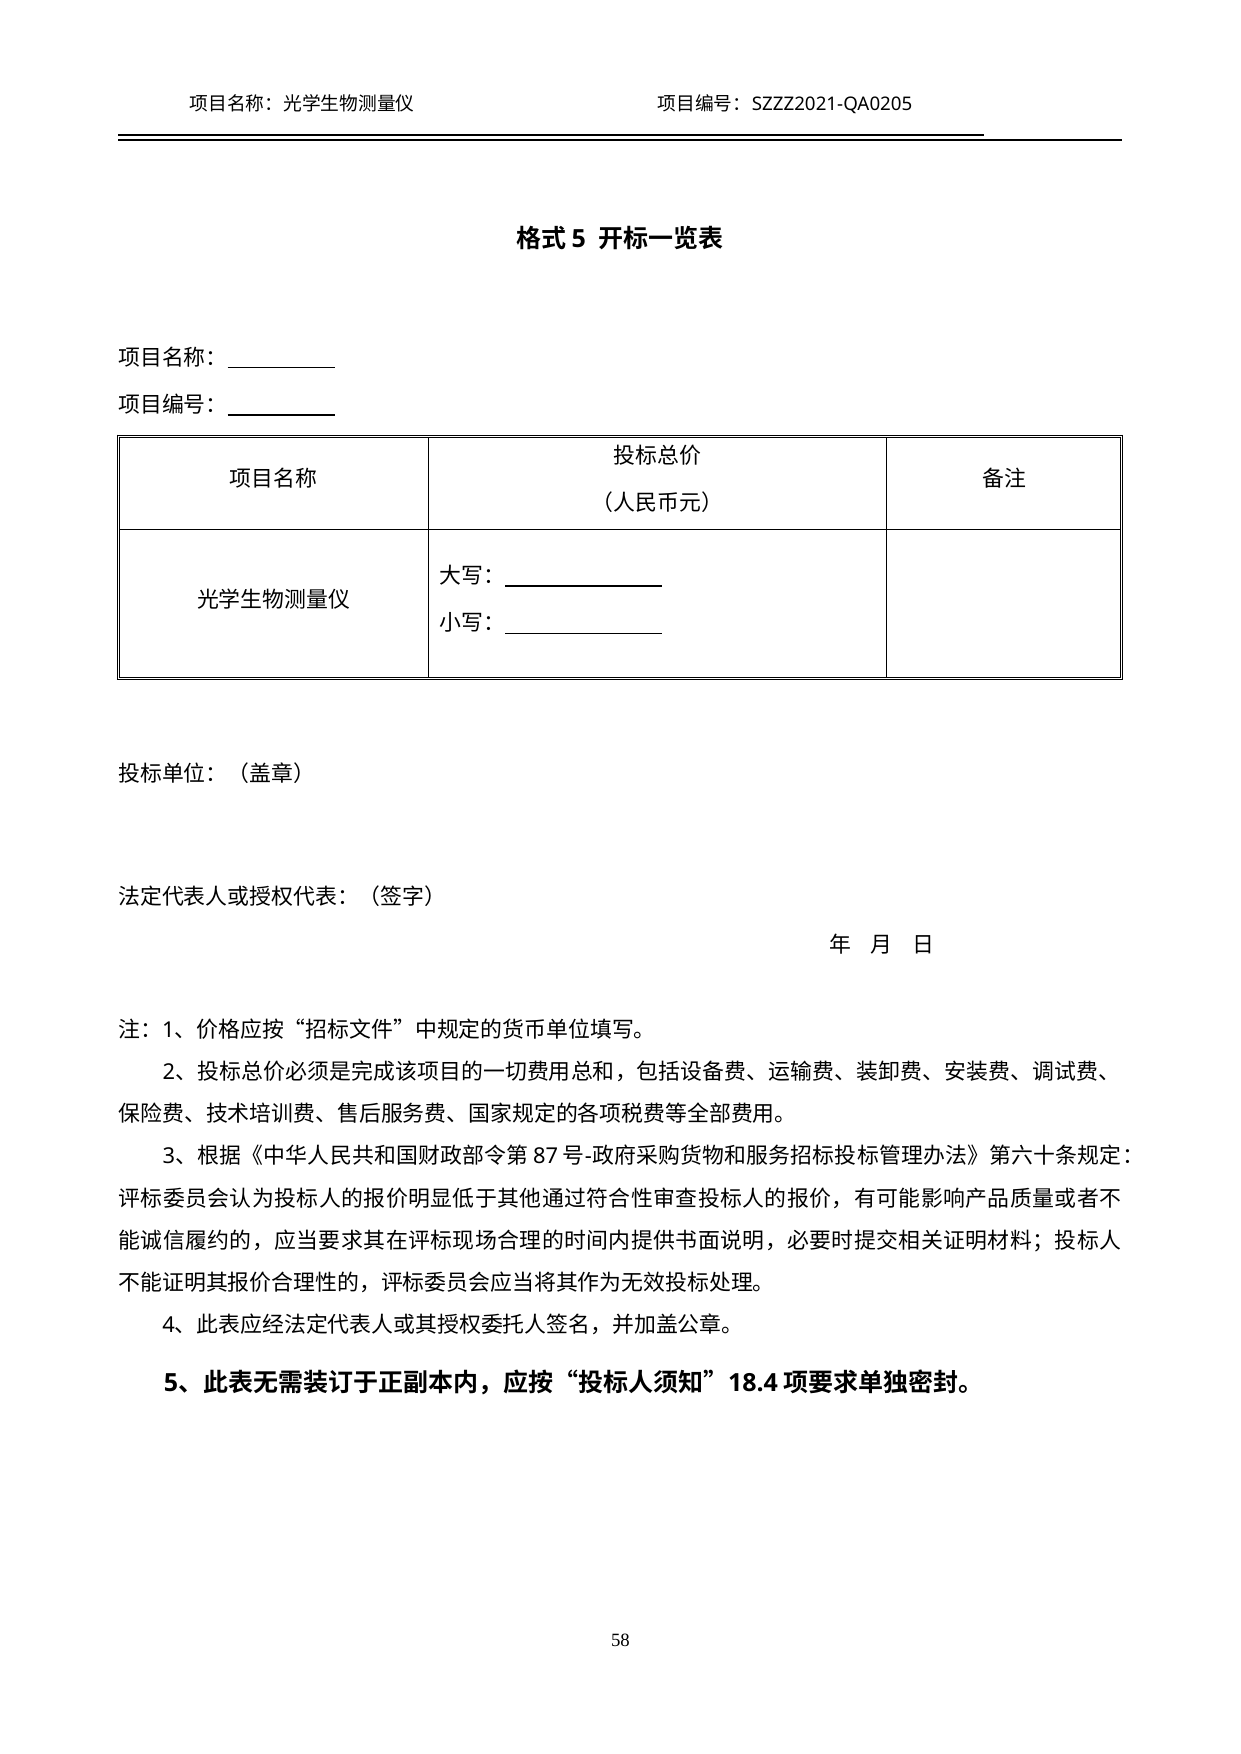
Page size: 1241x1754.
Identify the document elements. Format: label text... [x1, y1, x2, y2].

text 注：1、价格应按“招标文件”中规定的货币单位填写。 [118, 1012, 1122, 1044]
text 法定代表人或授权代表：（签字） [118, 879, 1122, 911]
table_header 备注 [887, 438, 1120, 529]
text 投标单位：（盖章） [118, 756, 1122, 788]
table_header 项目名称 [120, 438, 428, 529]
table_cell 光学生物测量仪 [120, 530, 428, 677]
table_cell [887, 530, 1120, 677]
text 3、根据《中华人民共和国财政部令第87号-政府采购货物和服务招标投标管理办法》第六十条规定：评标委员会认为投标人的报价明显低于其他通过符合性审查投标人的报价，有可能影响产品质量或者不能诚信履约的，应当要求其在评标现场合理的时间内提供书面说明，必要时提交相关证明材料；投标人不能证明其报价合理性的，评标委员会应当将其作为无效投标处理。 [118, 1138, 1122, 1297]
text 年 月 日 [118, 927, 1122, 958]
table_cell 大写： 小写： [429, 530, 886, 677]
text 4、此表应经法定代表人或其授权委托人签名，并加盖公章。 [118, 1307, 1122, 1339]
text 5、此表无需装订于正副本内，应按“投标人须知”18.4项要求单独密封。 [118, 1348, 1122, 1413]
text 2、投标总价必须是完成该项目的一切费用总和，包括设备费、运输费、装卸费、安装费、调试费、保险费、技术培训费、售后服务费、国家规定的各项税费等全部费用。 [118, 1054, 1122, 1128]
table_header 投标总价 （人民币元） [429, 438, 886, 529]
subtitle 格式5 开标一览表 [118, 204, 1122, 269]
text 项目编号： [118, 387, 1122, 419]
text 项目名称： [118, 339, 1122, 371]
